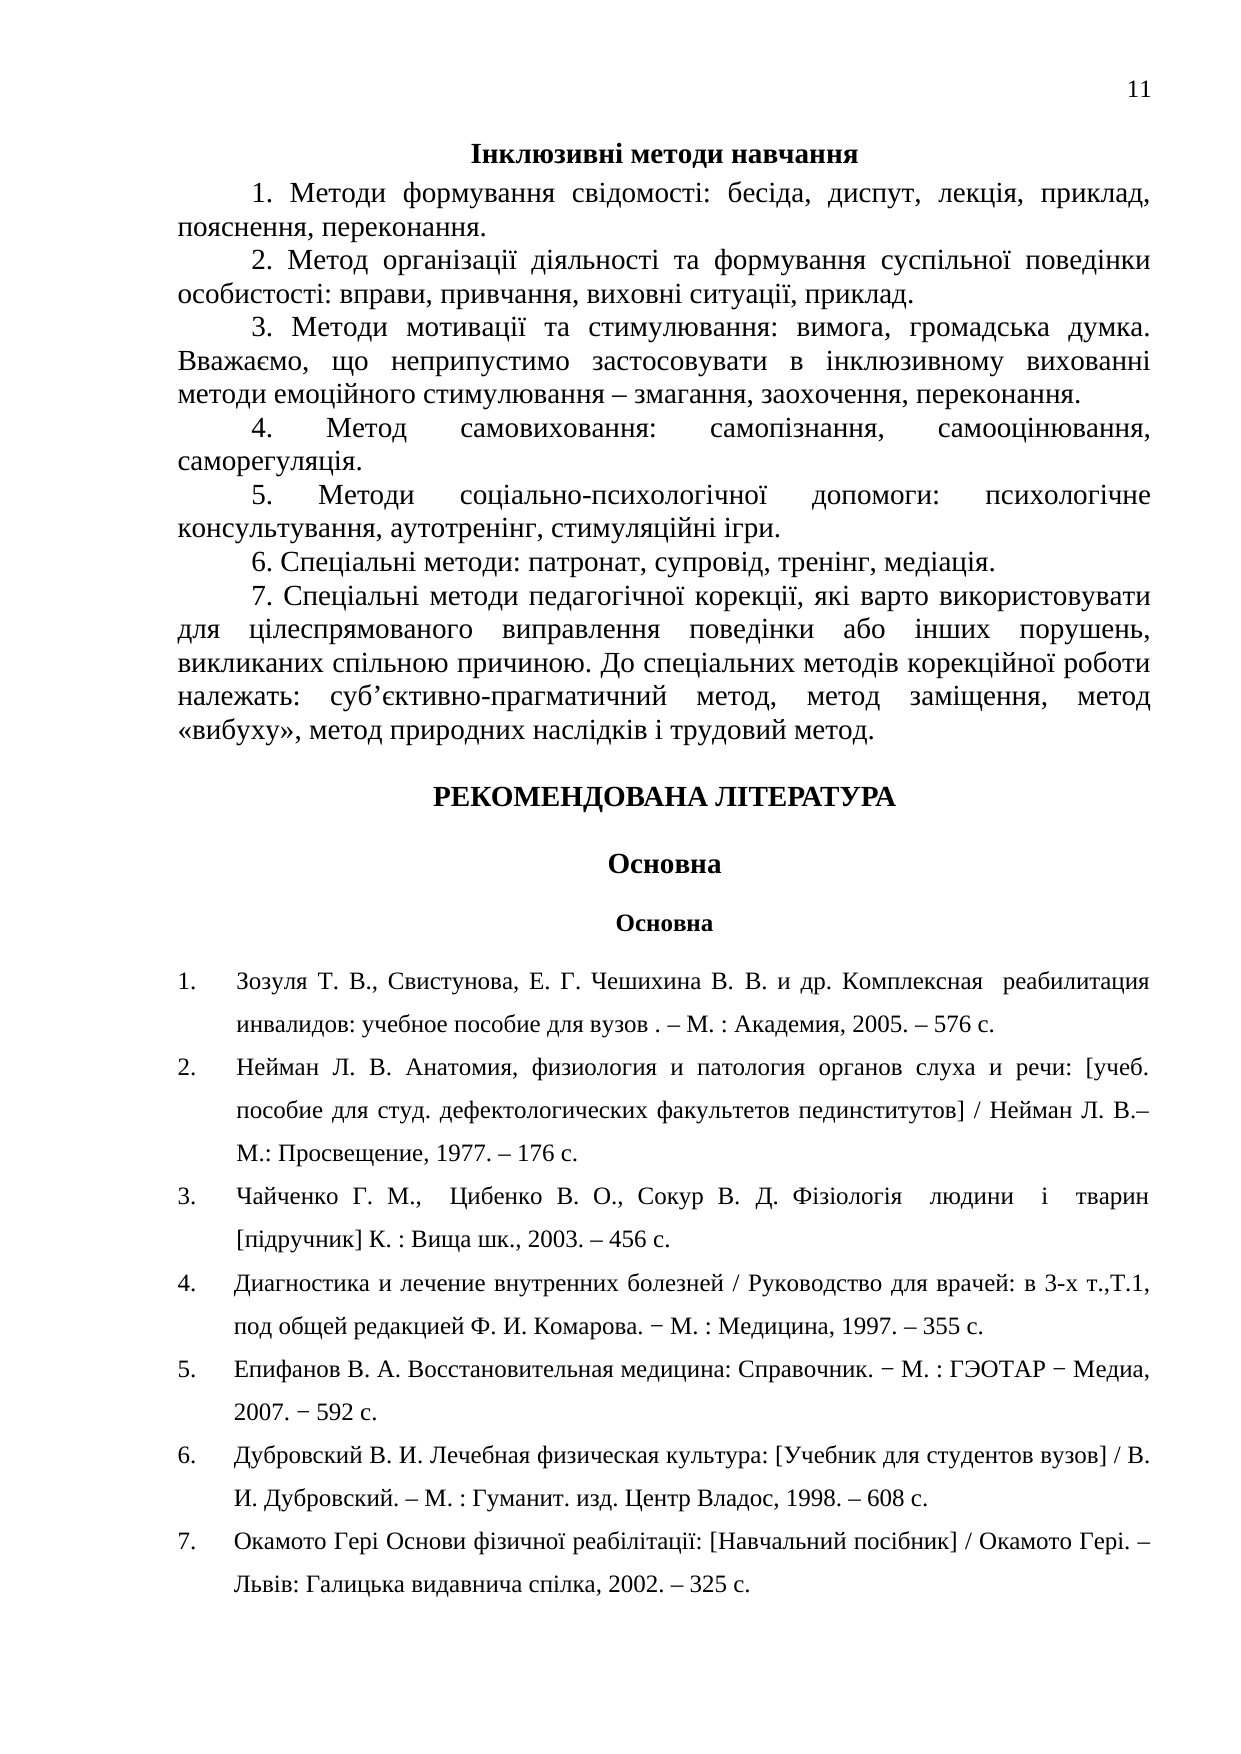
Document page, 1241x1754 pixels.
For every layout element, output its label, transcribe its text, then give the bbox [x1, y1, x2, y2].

text 1. Методи формування свідомості: бесіда, диспут, лекція, приклад, пояснення, переконання. [177, 175, 1152, 242]
text 3. Методи мотивації та стимулювання: вимога, громадська думка. Вважаємо, що неприпустимо застосовувати в інклюзивному вихованні методи емоційного стимулювання – змагання, заохочення, переконання. [177, 309, 1152, 410]
text 4. Метод самовиховання: самопізнання, самооцінювання, саморегуляція. [177, 410, 1152, 477]
text Інклюзивні методи навчання [177, 137, 1152, 170]
subtitle РЕКОМЕНДОВАНА ЛІТЕРАТУРА [177, 779, 1152, 812]
text 5. Методи соціально-психологічної допомоги: психологічне консультування, аутотренінг, стимуляційні ігри. [177, 477, 1152, 544]
list Дубровский В. И. Лечебная физическая культура: [Учебник для студентов вузов] / В. И. Дубровский. – М. : Гуманит. изд. Центр Владос, 1998. – 608 с. [177, 1440, 1152, 1512]
list Епифанов В. А. Восстановительная медицина: Справочник. − М. : ГЭОТАР − Медиа, 2007. − 592 с. [177, 1354, 1152, 1426]
text Основна [177, 846, 1152, 879]
list Основна [177, 908, 1152, 937]
list Нейман Л. В. Анатомия, физиология и патология органов слуха и речи: [учеб. пособие для студ. дефектологических факультетов пединститутов] / Нейман Л. В.– М.: Просвещение, 1977. – 176 с. [177, 1052, 1150, 1167]
list Окамото Гері Основи фізичної реабілітації: [Навчальний посібник] / Окамото Гері. – Львів: Галицька видавнича спілка, 2002. – 325 с. [177, 1526, 1152, 1598]
list Диагностика и лечение внутренних болезней / Руководство для врачей: в 3-х т.,Т.1, под общей редакцией Ф. И. Комарова. − М. : Медицина, 1997. – 355 с. [177, 1268, 1152, 1339]
text 2. Метод організації діяльності та формування суспільної поведінки особистості: вправи, привчання, виховні ситуації, приклад. [177, 242, 1152, 309]
text 7. Спеціальні методи педагогічної корекції, які варто використовувати для цілеспрямованого виправлення поведінки або інших порушень, викликаних спільною причиною. До спеціальних методів корекційної роботи належать: суб’єктивно-прагматичний метод, метод заміщення, метод «вибуху», метод природних наслідків і трудовий метод. [177, 578, 1152, 745]
list Чайченко Г. М., Цибенко В. О., Сокур В. Д. Фізіологія людини і тварин [підручник] К. : Вища шк., 2003. – 456 c. [177, 1181, 1150, 1253]
list Зозуля Т. В., Свистунова, Е. Г. Чешихина В. В. и др. Комплексная реабилитация инвалидов: учебное пособие для вузов . – М. : Академия, 2005. – 576 с. [177, 966, 1150, 1038]
text 6. Спеціальні методи: патронат, супровід, тренінг, медіація. [177, 544, 1152, 578]
